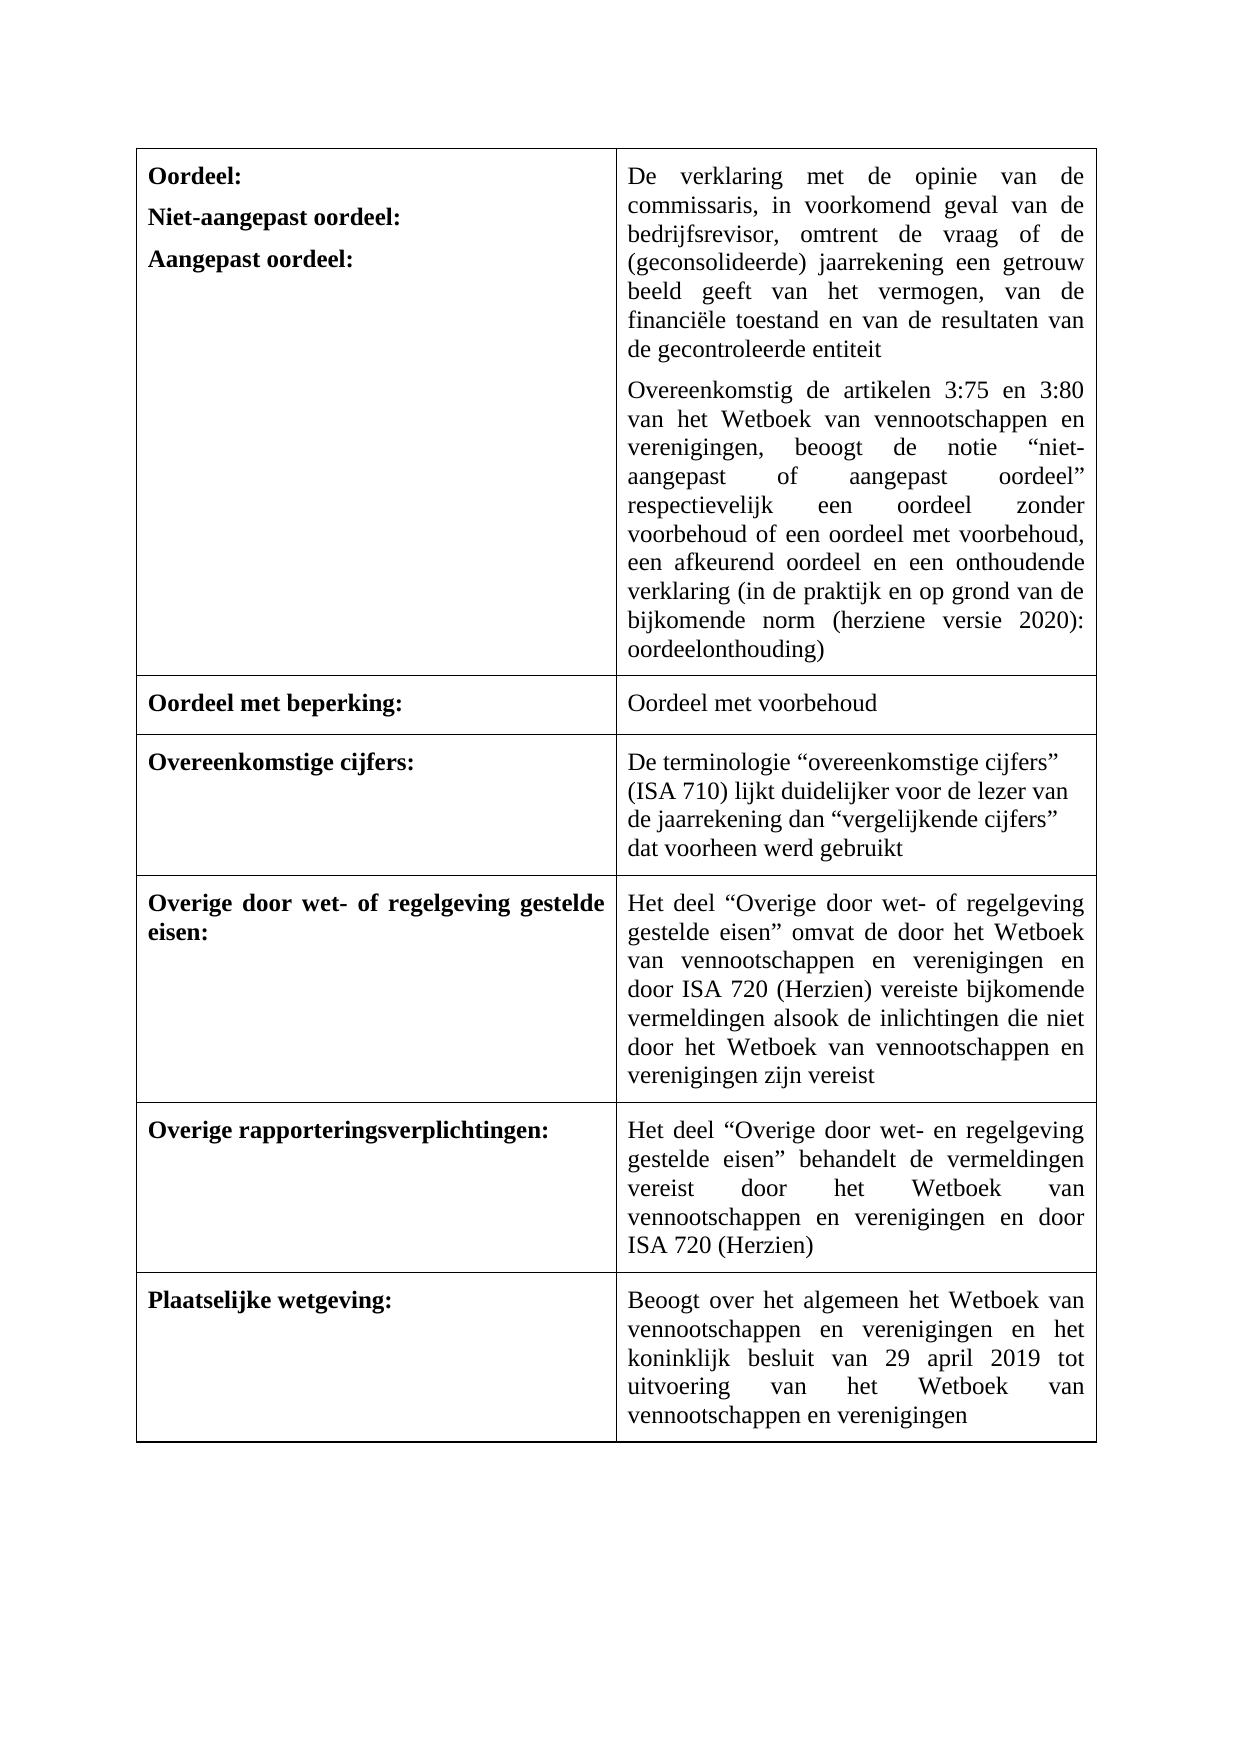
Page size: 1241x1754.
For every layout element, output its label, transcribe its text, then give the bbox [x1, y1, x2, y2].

table_cell Oordeel met voorbehoud [617, 676, 1096, 733]
table_cell Het deel “Overige door wet- of regelgeving gestelde eisen” omvat de door het Wetboek van vennootschappen en verenigingen en door ISA 720 (Herzien) vereiste bijkomende vermeldingen alsook de inlichtingen die niet door het Wetboek van vennootschappen en verenigingen zijn vereist [617, 876, 1096, 1102]
table_cell Overige rapporteringsverplichtingen: [137, 1103, 616, 1272]
table_cell Beoogt over het algemeen het Wetboek van vennootschappen en verenigingen en het koninklijk besluit van 29 april 2019 tot uitvoering van het Wetboek van vennootschappen en verenigingen [617, 1273, 1096, 1441]
table_cell Het deel “Overige door wet- en regelgeving gestelde eisen” behandelt de vermeldingen vereist door het Wetboek van vennootschappen en verenigingen en door ISA 720 (Herzien) [617, 1103, 1096, 1272]
table_header Oordeel: Niet-aangepast oordeel: Aangepast oordeel: [137, 149, 616, 675]
table_header De verklaring met de opinie van de commissaris, in voorkomend geval van de bedrijfsrevisor, omtrent de vraag of de (geconsolideerde) jaarrekening een getrouw beeld geeft van het vermogen, van de financiële toestand en van de resultaten van de gecontroleerde entiteit Overeenkomstig de artikelen 3:75 en 3:80 van het Wetboek van vennootschappen en verenigingen, beoogt de notie “niet-aangepast of aangepast oordeel” respectievelijk een oordeel zonder voorbehoud of een oordeel met voorbehoud, een afkeurend oordeel en een onthoudende verklaring (in de praktijk en op grond van de bijkomende norm (herziene versie 2020): oordeelonthouding) [617, 149, 1096, 675]
table_cell Overeenkomstige cijfers: [137, 735, 616, 874]
table_cell Plaatselijke wetgeving: [137, 1273, 616, 1441]
table_cell De terminologie “overeenkomstige cijfers” (ISA 710) lijkt duidelijker voor de lezer van de jaarrekening dan “vergelijkende cijfers” dat voorheen werd gebruikt [617, 735, 1096, 874]
table_cell Oordeel met beperking: [137, 676, 616, 733]
table_cell Overige door wet- of regelgeving gestelde eisen: [137, 876, 616, 1102]
